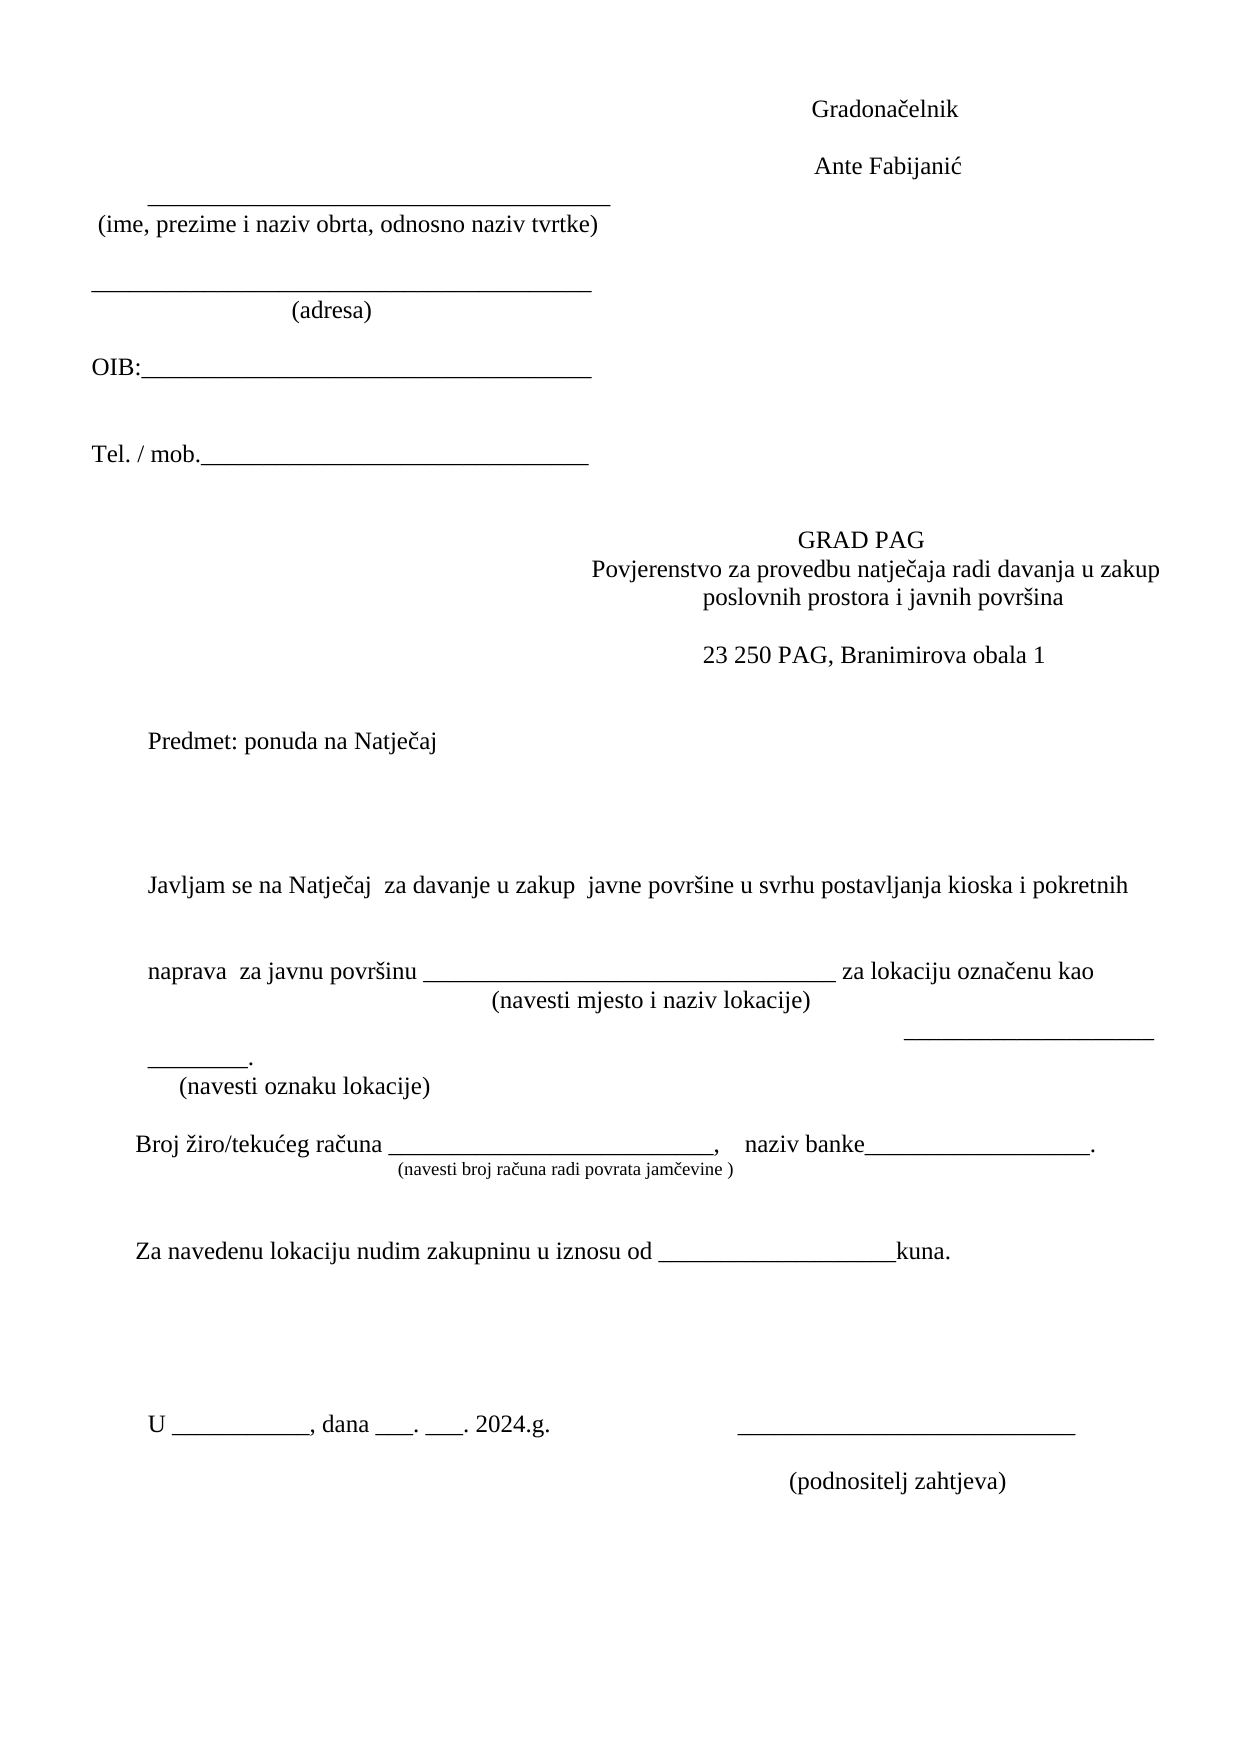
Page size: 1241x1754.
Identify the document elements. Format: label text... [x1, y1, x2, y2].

text Povjerenstvo za provedbu natječaja radi davanja u zakup [148, 554, 1160, 582]
text (navesti mjesto i naziv lokacije) [148, 985, 1160, 1014]
text Tel. / mob._______________________________ [91, 439, 1160, 467]
text Javljam se na Natječaj za davanje u zakup javne površine u svrhu postavljanja kioska i pokretnih [148, 870, 1160, 899]
text (navesti oznaku lokacije) [148, 1071, 1160, 1100]
text ____________________________. [148, 1014, 1160, 1071]
text Gradonačelnik [811, 94, 1160, 122]
text Predmet: ponuda na Natječaj [148, 726, 1160, 755]
text GRAD PAG [148, 525, 1160, 554]
text (ime, prezime i naziv obrta, odnosno naziv tvrtke) [91, 209, 1160, 237]
text 23 250 PAG, Branimirova obala 1 [148, 640, 1160, 669]
text OIB:____________________________________ [91, 352, 1160, 381]
text Za navedenu lokaciju nudim zakupninu u iznosu od ___________________kuna. [91, 1236, 1160, 1265]
text poslovnih prostora i javnih površina [148, 582, 1160, 611]
text ________________________________________ [91, 266, 1160, 295]
text (podnositelj zahtjeva) [91, 1466, 1160, 1495]
text (navesti broj računa radi povrata jamčevine ) [148, 1157, 1160, 1179]
text (adresa) [91, 295, 1160, 324]
text U ___________, dana ___. ___. 2024.g. ___________________________ [148, 1409, 1160, 1466]
text Ante Fabijanić [148, 151, 1160, 180]
text naprava za javnu površinu _________________________________ za lokaciju označenu kao [148, 956, 1160, 985]
text _____________________________________ [148, 180, 1160, 209]
text Broj žiro/tekućeg računa __________________________, naziv banke__________________. [91, 1129, 1160, 1157]
